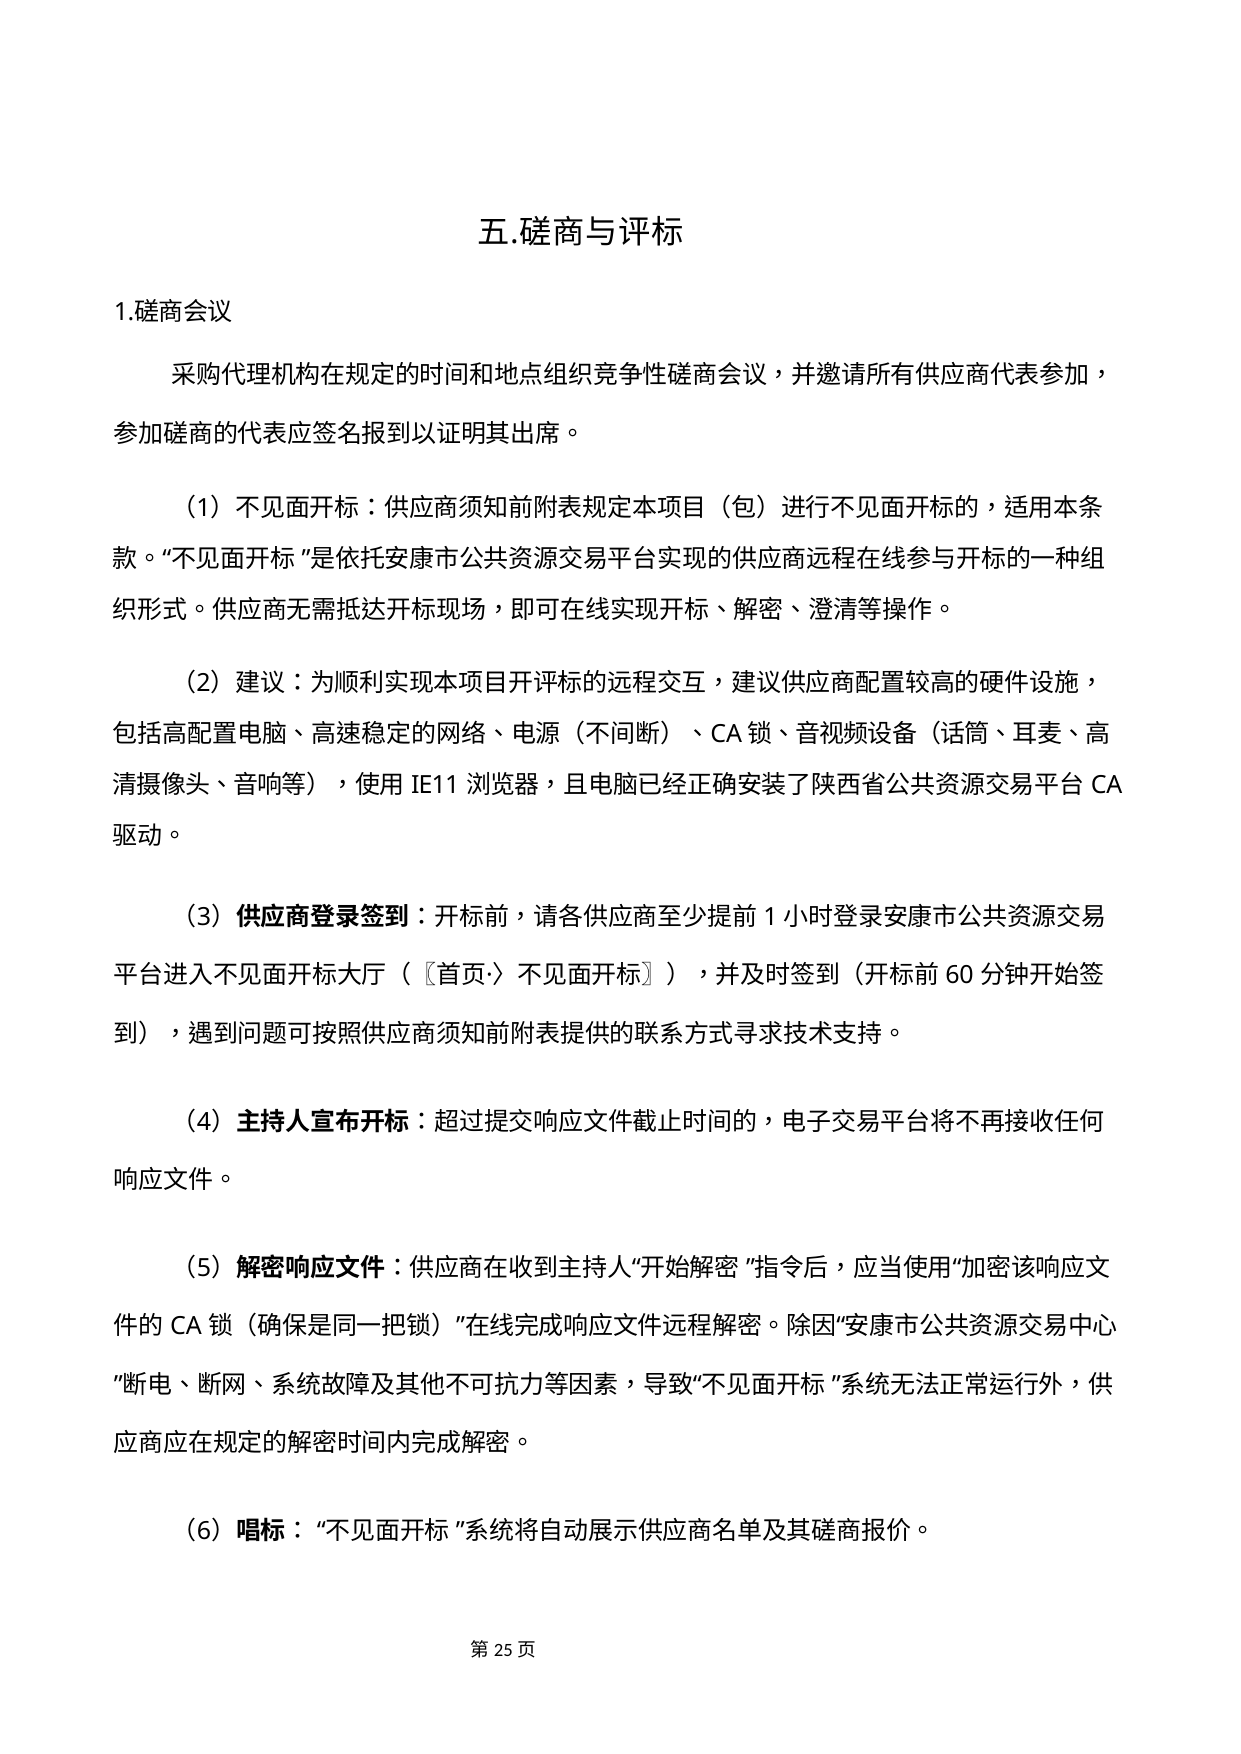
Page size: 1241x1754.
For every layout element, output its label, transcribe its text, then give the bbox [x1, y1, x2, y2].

text 1.磋商会议 [114, 295, 1128, 327]
text （4）主持人宣布开标：超过提交响应文件截止时间的，电子交易平台将不再接收任何响应文件。 [114, 1103, 1128, 1196]
text （3）供应商登录签到：开标前，请各供应商至少提前 1 小时登录安康市公共资源交易平台进入不见面开标大厅（〖首页·〉不见面开标〗），并及时签到（开标前 60 分钟开始签到），遇到问题可按照供应商须知前附表提供的联系方式寻求技术支持。 [114, 899, 1128, 1049]
text 采购代理机构在规定的时间和地点组织竞争性磋商会议，并邀请所有供应商代表参加，参加磋商的代表应签名报到以证明其出席。 [114, 357, 1128, 449]
text （6）唱标： “不见面开标 ”系统将自动展示供应商名单及其磋商报价。 [114, 1513, 1090, 1547]
text 五.磋商与评标 [477, 211, 1128, 252]
text （1）不见面开标：供应商须知前附表规定本项目（包）进行不见面开标的，适用本条款。“不见面开标 ”是依托安康市公共资源交易平台实现的供应商远程在线参与开标的一种组织形式。供应商无需抵达开标现场，即可在线实现开标、解密、澄清等操作。 [112, 490, 1128, 626]
text （5）解密响应文件：供应商在收到主持人“开始解密 ”指令后，应当使用“加密该响应文件的 CA 锁（确保是同一把锁）”在线完成响应文件远程解密。除因“安康市公共资源交易中心 ”断电、断网、系统故障及其他不可抗力等因素，导致“不见面开标 ”系统无法正常运行外，供应商应在规定的解密时间内完成解密。 [114, 1250, 1128, 1458]
text （2）建议：为顺利实现本项目开评标的远程交互，建议供应商配置较高的硬件设施，包括高配置电脑、高速稳定的网络、电源（不间断）、CA锁、音视频设备（话筒、耳麦、高清摄像头、音响等），使用 IE11 浏览器，且电脑已经正确安装了陕西省公共资源交易平台 CA 驱动。 [112, 665, 1128, 852]
